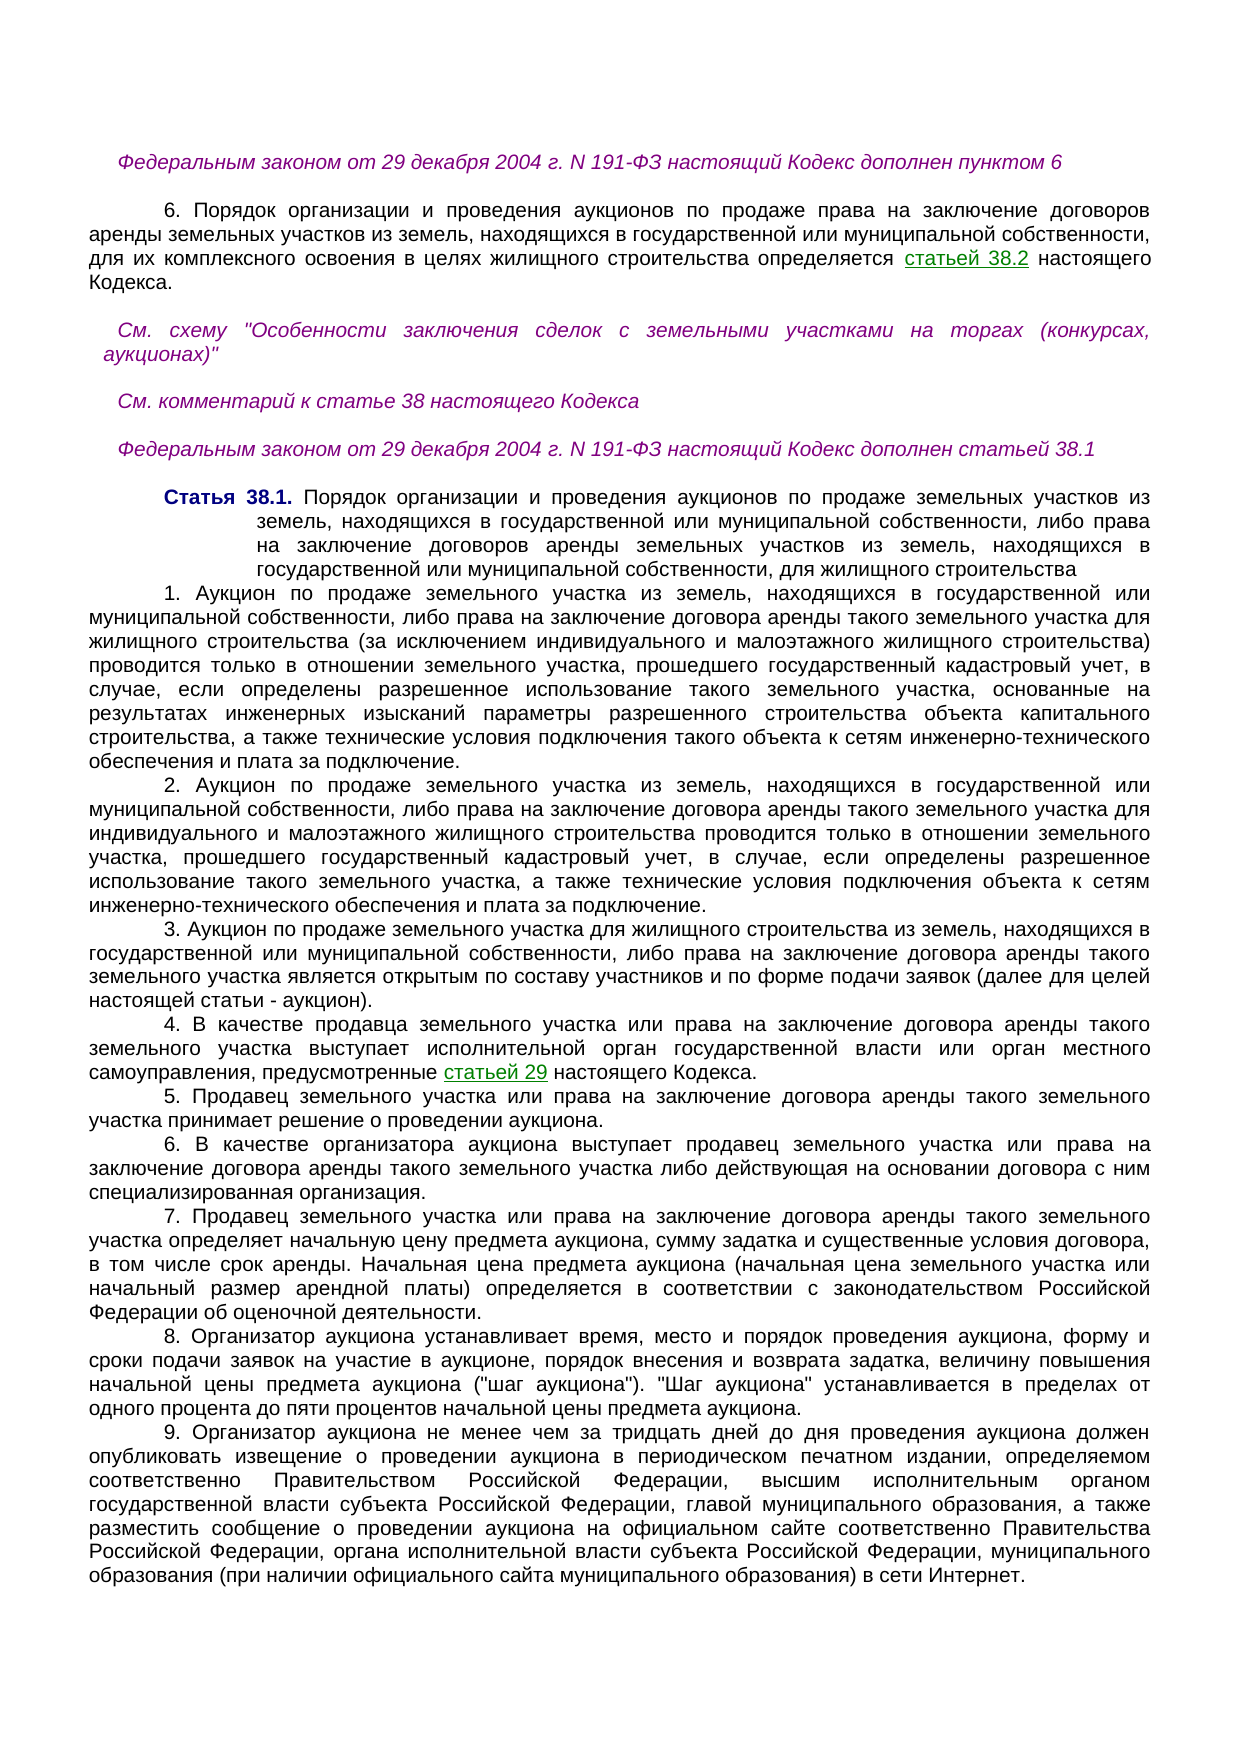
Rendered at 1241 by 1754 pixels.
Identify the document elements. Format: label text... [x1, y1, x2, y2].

text 3. Аукцион по продаже земельного участка для жилищного строительства из земель, находящихся в государственной или муниципальной собственности, либо права на заключение договора аренды такого земельного участка является открытым по составу участников и по форме подачи заявок (далее для целей настоящей статьи - аукцион). [88, 916, 1152, 1012]
text См. схему "Особенности заключения сделок с земельными участками на торгах (конкурсах, аукционах)" [103, 317, 1152, 365]
text 1. Аукцион по продаже земельного участка из земель, находящихся в государственной или муниципальной собственности, либо права на заключение договора аренды такого земельного участка для жилищного строительства (за исключением индивидуального и малоэтажного жилищного строительства) проводится только в отношении земельного участка, прошедшего государственный кадастровый учет, в случае, если определены разрешенное использование такого земельного участка, основанные на результатах инженерных изысканий параметры разрешенного строительства объекта капитального строительства, а также технические условия подключения такого объекта к сетям инженерно-технического обеспечения и плата за подключение. [88, 581, 1152, 773]
text 6. В качестве организатора аукциона выступает продавец земельного участка или права на заключение договора аренды такого земельного участка либо действующая на основании договора с ним специализированная организация. [88, 1132, 1152, 1204]
text 8. Организатор аукциона устанавливает время, место и порядок проведения аукциона, форму и сроки подачи заявок на участие в аукционе, порядок внесения и возврата задатка, величину повышения начальной цены предмета аукциона ("шаг аукциона"). "Шаг аукциона" устанавливается в пределах от одного процента до пяти процентов начальной цены предмета аукциона. [88, 1324, 1152, 1419]
text Федеральным законом от 29 декабря 2004 г. N 191-ФЗ настоящий Кодекс дополнен пунктом 6 [103, 150, 1152, 174]
text 6. Порядок организации и проведения аукционов по продаже права на заключение договоров аренды земельных участков из земель, находящихся в государственной или муниципальной собственности, для их комплексного освоения в целях жилищного строительства определяется статьей 38.2 настоящего Кодекса. [88, 198, 1152, 294]
text 7. Продавец земельного участка или права на заключение договора аренды такого земельного участка определяет начальную цену предмета аукциона, сумму задатка и существенные условия договора, в том числе срок аренды. Начальная цена предмета аукциона (начальная цена земельного участка или начальный размер арендной платы) определяется в соответствии с законодательством Российской Федерации об оценочной деятельности. [88, 1204, 1152, 1324]
text 5. Продавец земельного участка или права на заключение договора аренды такого земельного участка принимает решение о проведении аукциона. [88, 1084, 1152, 1132]
text Статья 38.1. Порядок организации и проведения аукционов по продаже земельных участков из земель, находящихся в государственной или муниципальной собственности, либо права на заключение договоров аренды земельных участков из земель, находящихся в государственной или муниципальной собственности, для жилищного строительства [163, 485, 1152, 581]
text См. комментарий к статье 38 настоящего Кодекса [103, 389, 1152, 413]
text 2. Аукцион по продаже земельного участка из земель, находящихся в государственной или муниципальной собственности, либо права на заключение договора аренды такого земельного участка для индивидуального и малоэтажного жилищного строительства проводится только в отношении земельного участка, прошедшего государственный кадастровый учет, в случае, если определены разрешенное использование такого земельного участка, а также технические условия подключения объекта к сетям инженерно-технического обеспечения и плата за подключение. [88, 773, 1152, 916]
text 9. Организатор аукциона не менее чем за тридцать дней до дня проведения аукциона должен опубликовать извещение о проведении аукциона в периодическом печатном издании, определяемом соответственно Правительством Российской Федерации, высшим исполнительным органом государственной власти субъекта Российской Федерации, главой муниципального образования, а также разместить сообщение о проведении аукциона на официальном сайте соответственно Правительства Российской Федерации, органа исполнительной власти субъекта Российской Федерации, муниципального образования (при наличии официального сайта муниципального образования) в сети Интернет. [88, 1419, 1152, 1587]
text 4. В качестве продавца земельного участка или права на заключение договора аренды такого земельного участка выступает исполнительной орган государственной власти или орган местного самоуправления, предусмотренные статьей 29 настоящего Кодекса. [88, 1012, 1152, 1084]
text Федеральным законом от 29 декабря 2004 г. N 191-ФЗ настоящий Кодекс дополнен статьей 38.1 [103, 437, 1152, 461]
